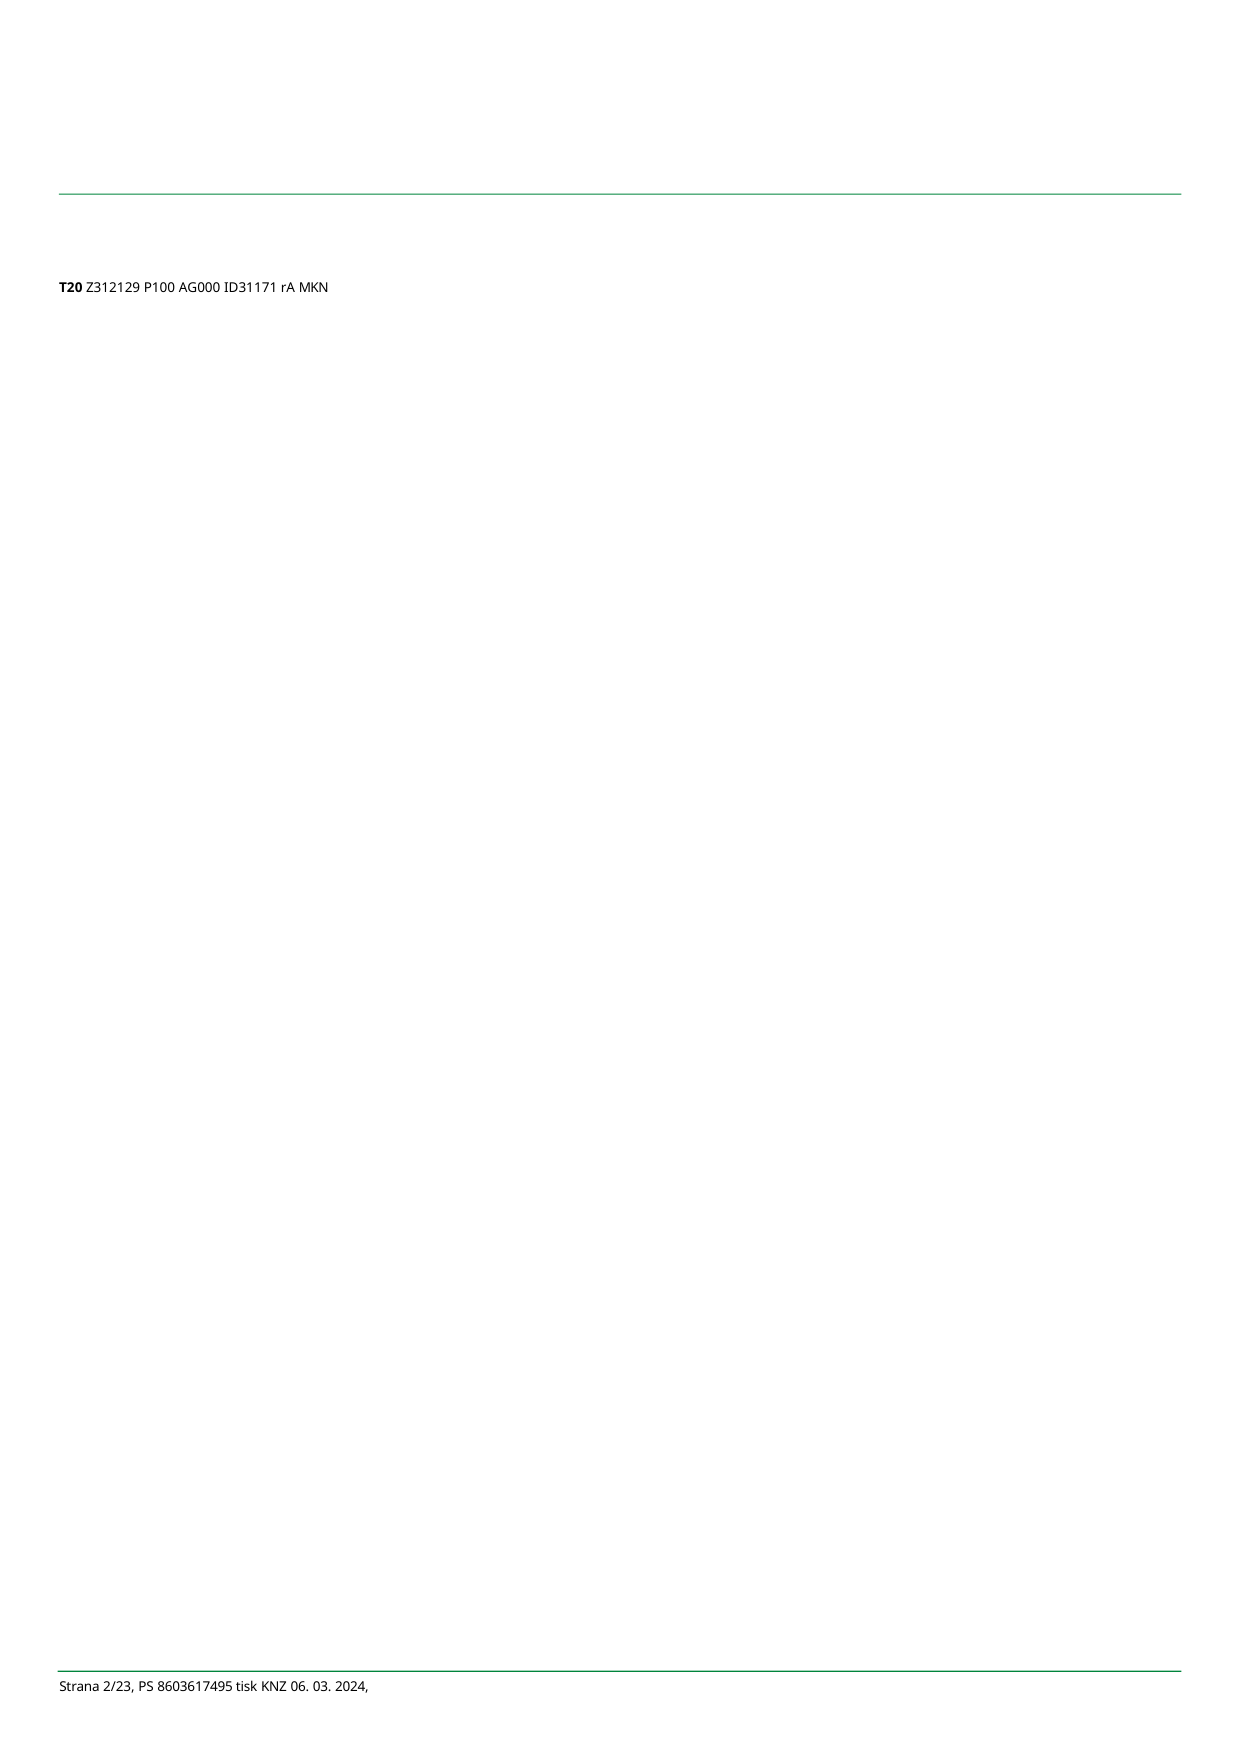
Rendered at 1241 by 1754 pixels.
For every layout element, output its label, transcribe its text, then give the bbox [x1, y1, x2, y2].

text T20 Z312129 P100 AG000 ID31171 rA MKN [59, 278, 1240, 296]
